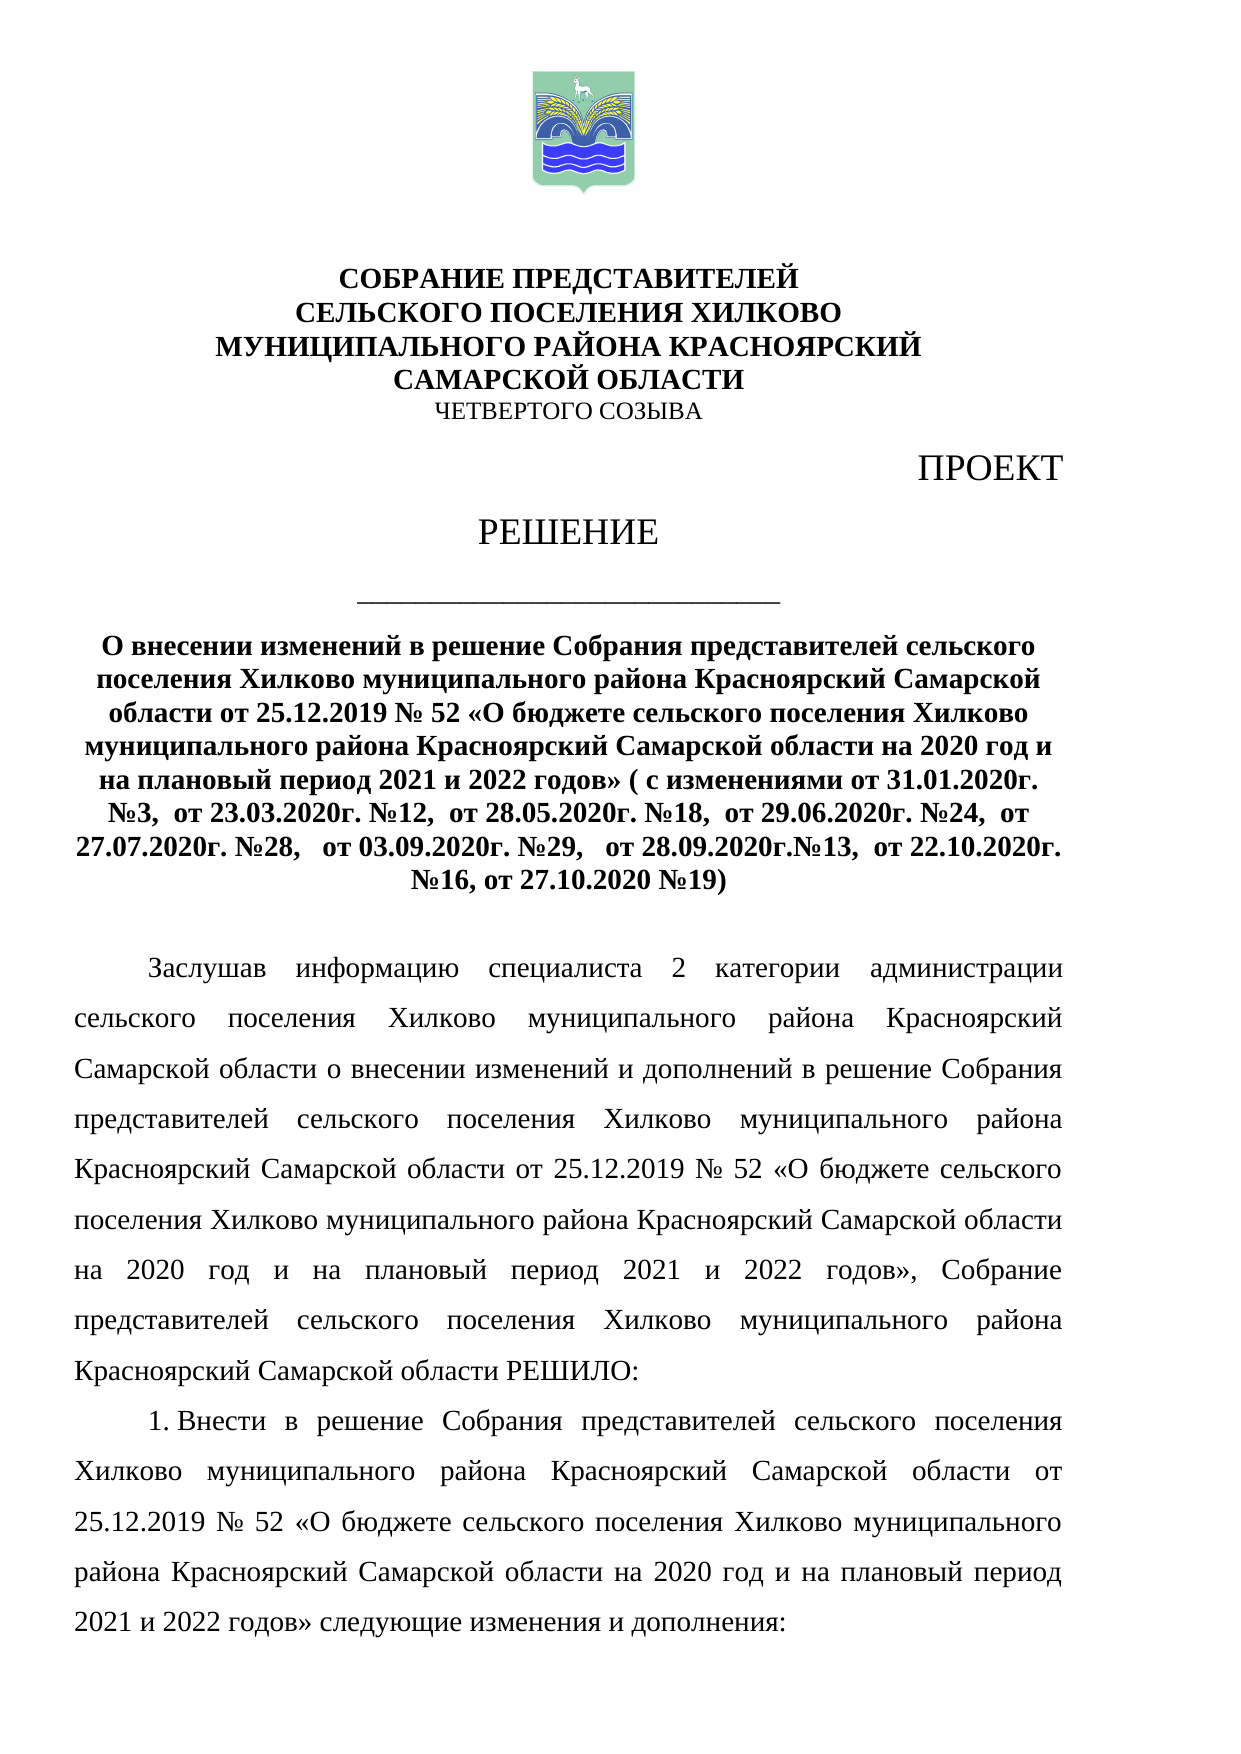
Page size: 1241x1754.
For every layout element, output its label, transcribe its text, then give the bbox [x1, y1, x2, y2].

text СЕЛЬСКОГО ПОСЕЛЕНИЯ ХИЛКОВО [74, 295, 1063, 329]
subtitle РЕШЕНИЕ [74, 509, 1063, 552]
text _____________________________ [74, 573, 1063, 607]
text Заслушав информацию специалиста 2 категории администрации сельского поселения Хилково муниципального района Красноярский Самарской области о внесении изменений и дополнений в решение Собрания представителей сельского поселения Хилково муниципального района Красноярский Самарской области от 25.12.2019 № 52 «О бюджете сельского поселения Хилково муниципального района Красноярский Самарской области на 2020 год и на плановый период 2021 и 2022 годов», Собрание представителей сельского поселения Хилково муниципального района Красноярский Самарской области РЕШИЛО: [74, 950, 1063, 1386]
subtitle ПРОЕКТ [74, 445, 1063, 488]
text ЧЕТВЕРТОГО СОЗЫВА [74, 396, 1063, 424]
text 1. Внести в решение Собрания представителей сельского поселения Хилково муниципального района Красноярский Самарской области от 25.12.2019 № 52 «О бюджете сельского поселения Хилково муниципального района Красноярский Самарской области на 2020 год и на плановый период 2021 и 2022 годов» следующие изменения и дополнения: [74, 1403, 1063, 1638]
text МУНИЦИПАЛЬНОГО РАЙОНА КРАСНОЯРСКИЙ [74, 329, 1063, 362]
text СОБРАНИЕ ПРЕДСТАВИТЕЛЕЙ [74, 262, 1063, 295]
table_cell 4 568 [531, 71, 636, 195]
text САМАРСКОЙ ОБЛАСТИ [74, 362, 1063, 396]
subtitle О внесении изменений в решение Собрания представителей сельского поселения Хилково муниципального района Красноярский Самарской области от 25.12.2019 № 52 «О бюджете сельского поселения Хилково муниципального района Красноярский Самарской области на 2020 год и на плановый период 2021 и 2022 годов» ( с изменениями от 31.01.2020г. №3, от 23.03.2020г. №12, от 28.05.2020г. №18, от 29.06.2020г. №24, от 27.07.2020г. №28, от 03.09.2020г. №29, от 28.09.2020г.№13, от 22.10.2020г.№16, от 27.10.2020 №19) [74, 628, 1063, 896]
